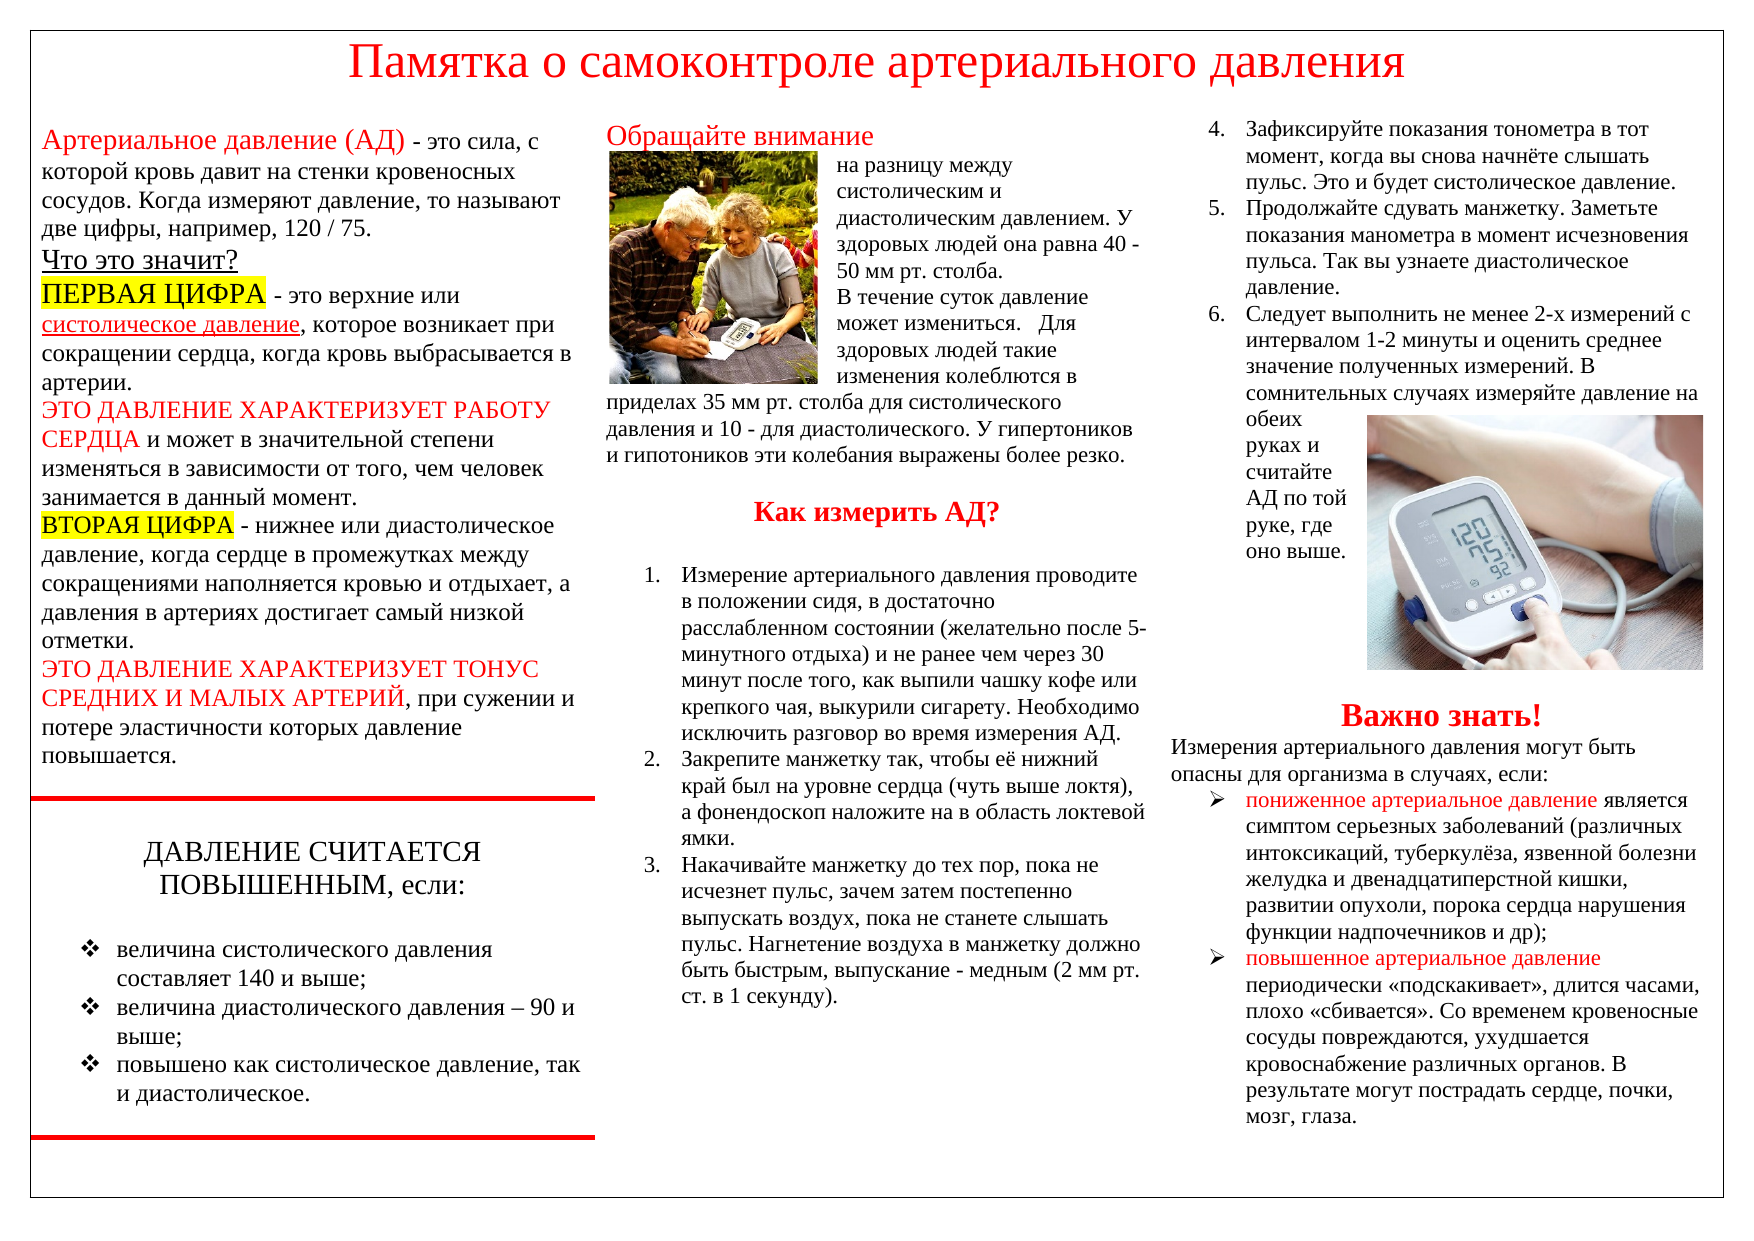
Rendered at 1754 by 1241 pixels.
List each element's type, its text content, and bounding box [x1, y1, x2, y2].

table_cell ДАВЛЕНИЕ СЧИТАЕТСЯ ПОВЫШЕННЫМ, если: величина систолического давления составляет 140 и выше; величина диастолического давления – 90 и выше; повышено как систолическое давление, так и диастолическое. [31, 801, 595, 1135]
table_cell [31, 1140, 595, 1197]
picture [1365, 415, 1703, 668]
table_cell Артериальное давление (АД) - это сила, с которой кровь давит на стенки кровеносных сосудов. Когда измеряют давление, то называют две цифры, например, 120 / 75. Что это значит? ПЕРВАЯ ЦИФРА - это верхние или систолическое давление, которое возникает при сокращении сердца, когда кровь выбрасывается в артерии. ЭТО ДАВЛЕНИЕ ХАРАКТЕРИЗУЕТ РАБОТУ СЕРДЦА и может в значительной степени изменяться в зависимости от того, чем человек занимается в данный момент. ВТОРАЯ ЦИФРА - нижнее или диастолическое давление, когда сердце в промежутках между сокращениями наполняется кровью и отдыхает, а давления в артериях достигает самый низкой отметки. ЭТО ДАВЛЕНИЕ ХАРАКТЕРИЗУЕТ ТОНУС СРЕДНИХ И МАЛЫХ АРТЕРИЙ, при сужении и потере эластичности которых давление повышается. [31, 89, 595, 796]
table_cell Обращайте внимание на разницу между систолическим и диастолическим давлением. У здоровых людей она равна 40 - 50 мм рт. столба. В течение суток давление может измениться. Для здоровых людей такие изменения колеблются в приделах 35 мм рт. столба для систолического давления и 10 - для диастолического. У гипертоников и гипотоников эти колебания выражены более резко. Как измерить АД? Измерение артериального давления проводите в положении сидя, в достаточно расслабленном состоянии (желательно после 5-минутного отдыха) и не ранее чем через 30 минут после того, как выпили чашку кофе или крепкого чая, выкурили сигарету. Необходимо исключить разговор во время измерения АД. Закрепите манжетку так, чтобы её нижний край был на уровне сердца (чуть выше локтя), а фонендоскоп наложите на в область локтевой ямки. Накачивайте манжетку до тех пор, пока не исчезнет пульс, зачем затем постепенно выпускать воздух, пока не станете слышать пульс. Нагнетение воздуха в манжетку должно быть быстрым, выпускание - медным (2 мм рт. ст. в 1 секунду). [595, 89, 1159, 1197]
table_cell Зафиксируйте показания тонометра в тот момент, когда вы снова начнёте слышать пульс. Это и будет систолическое давление. Продолжайте сдувать манжетку. Заметьте показания манометра в момент исчезновения пульса. Так вы узнаете диастолическое давление. Следует выполнить не менее 2-х измерений с интервалом 1-2 минуты и оценить среднее значение полученных измерений. В сомнительных случаях измеряйте давление на обеих руках и считайте АД по той руке, где оно выше. Важно знать! Измерения артериального давления могут быть опасны для организма в случаях, если: пониженное артериальное давление является симптом серьезных заболеваний (различных интоксикаций, туберкулёза, язвенной болезни желудка и двенадцатиперстной кишки, развитии опухоли, порока сердца нарушения функции надпочечников и др); повышенное артериальное давление периодически «подскакивает», длится часами, плохо «сбивается». Со временем кровеносные сосуды повреждаются, ухудшается кровоснабжение различных органов. В результате могут пострадать сердце, почки, мозг, глаза. [1159, 89, 1723, 1197]
table_header Памятка о самоконтроле артериального давления [31, 31, 1723, 89]
picture [608, 151, 821, 383]
